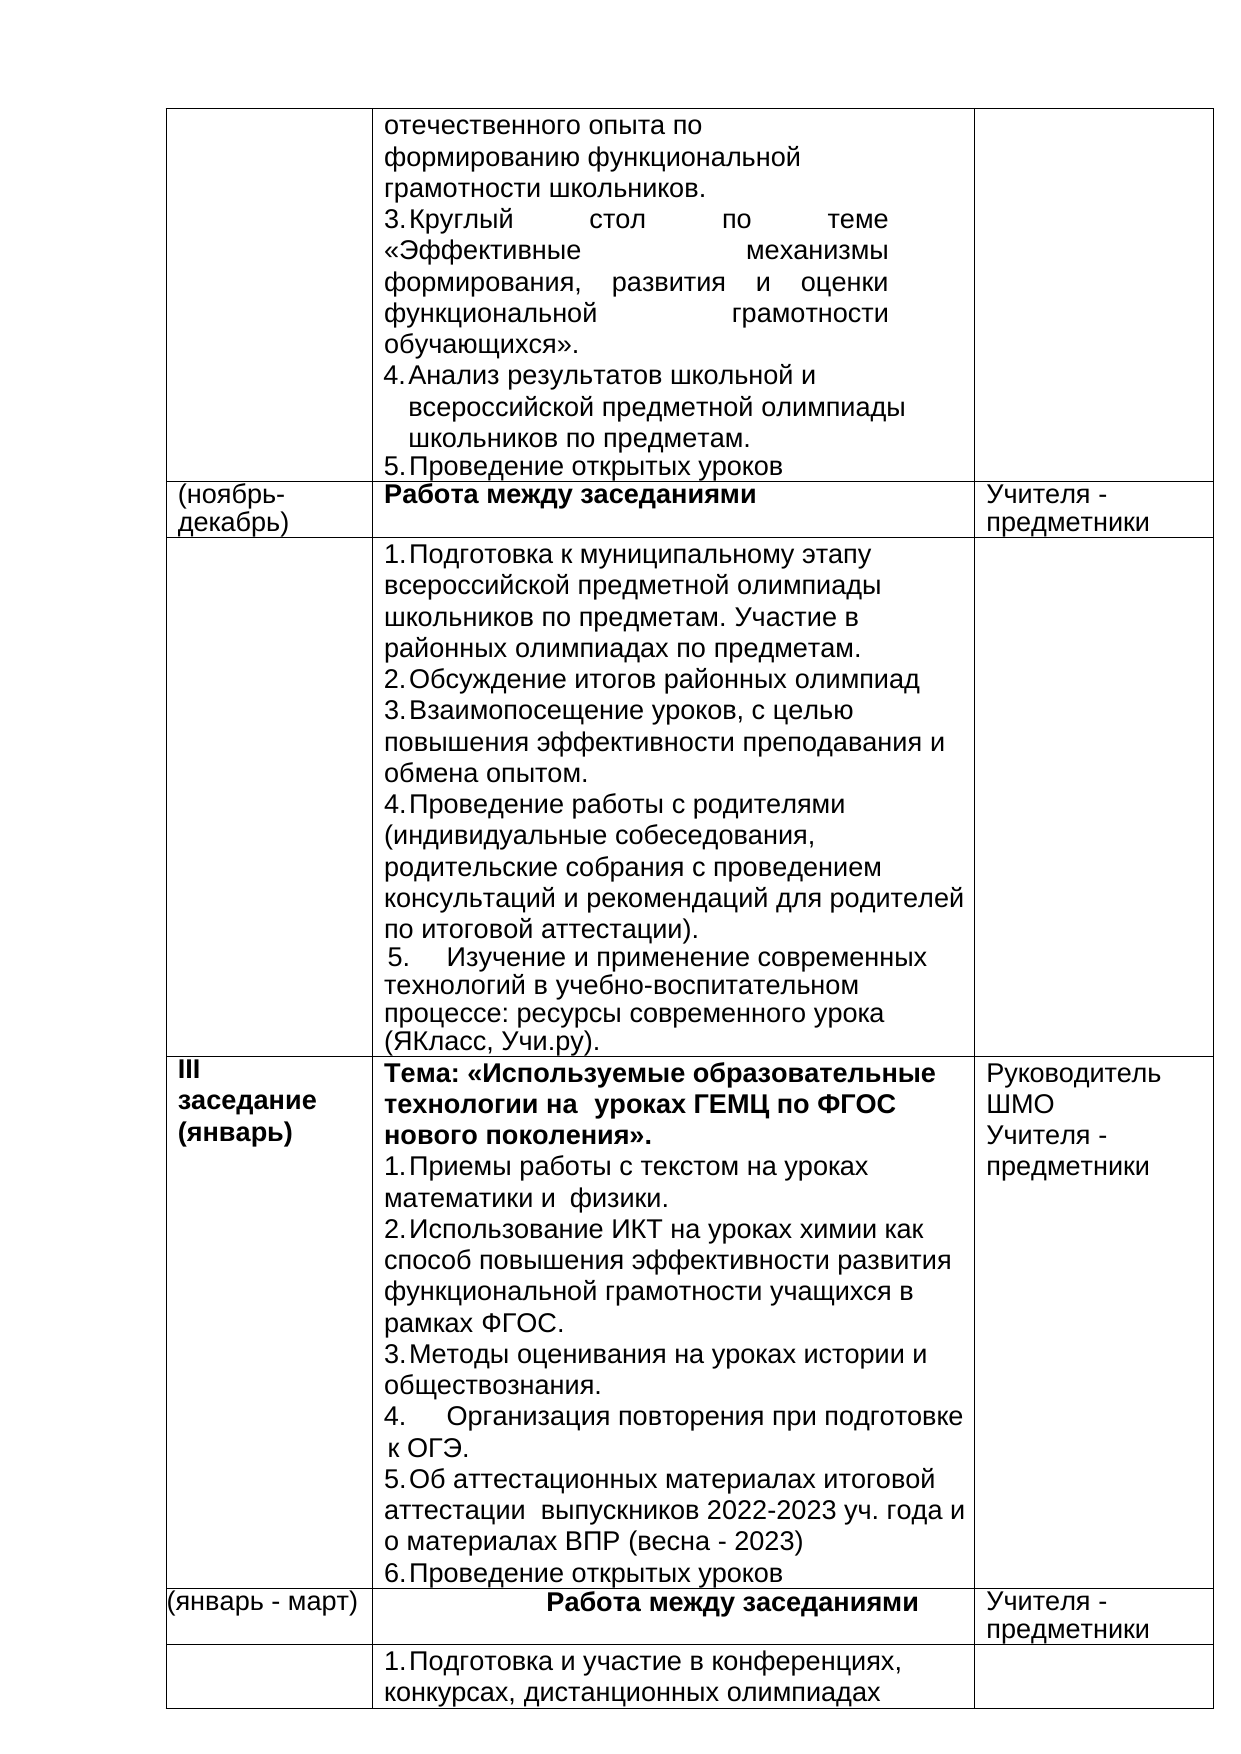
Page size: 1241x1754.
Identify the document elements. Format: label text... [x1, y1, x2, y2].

table_cell III заседание (январь) [167, 1057, 372, 1588]
table_cell Руководитель ШМО Учителя - предметники [975, 1057, 1213, 1588]
table_cell Работа между заседаниями [373, 482, 974, 537]
table_cell Тема: «Используемые образовательные технологии на уроках ГЕМЦ по ФГОС нового поколения». Приемы работы с текстом на уроках математики и физики. Использование ИКТ на уроках химии как способ повышения эффективности развития функциональной грамотности учащихся в рамках ФГОС. Методы оценивания на уроках истории и обществознания. Организация повторения при подготовке к ОГЭ. Об аттестационных материалах итоговой аттестации выпускников 2022-2023 уч. года и о материалах ВПР (весна - 2023) Проведение открытых уроков [373, 1057, 974, 1588]
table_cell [373, 1645, 974, 1708]
table_cell [167, 538, 372, 1056]
table_cell (ноябрь- декабрь) [167, 482, 372, 537]
table_cell [167, 1645, 372, 1708]
table_cell Учителя - предметники [975, 1589, 1213, 1644]
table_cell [975, 109, 1213, 481]
table_cell [975, 1645, 1213, 1708]
table_cell [975, 538, 1213, 1056]
table_cell Подготовка к муниципальному этапу всероссийской предметной олимпиады школьников по предметам. Участие в районных олимпиадах по предметам. Обсуждение итогов районных олимпиад Взаимопосещение уроков, с целью повышения эффективности преподавания и обмена опытом. Проведение работы с родителями (индивидуальные собеседования, родительские собрания с проведением консультаций и рекомендаций для родителей по итоговой аттестации). Изучение и применение современных технологий в учебно-воспитательном процессе: ресурсы современного урока (ЯКласс, Учи.ру). [373, 538, 974, 1056]
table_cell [373, 109, 974, 481]
table_cell Учителя - предметники [975, 482, 1213, 537]
table_cell Работа между заседаниями [373, 1589, 974, 1644]
table_cell (январь - март) [167, 1589, 372, 1644]
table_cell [167, 109, 372, 481]
